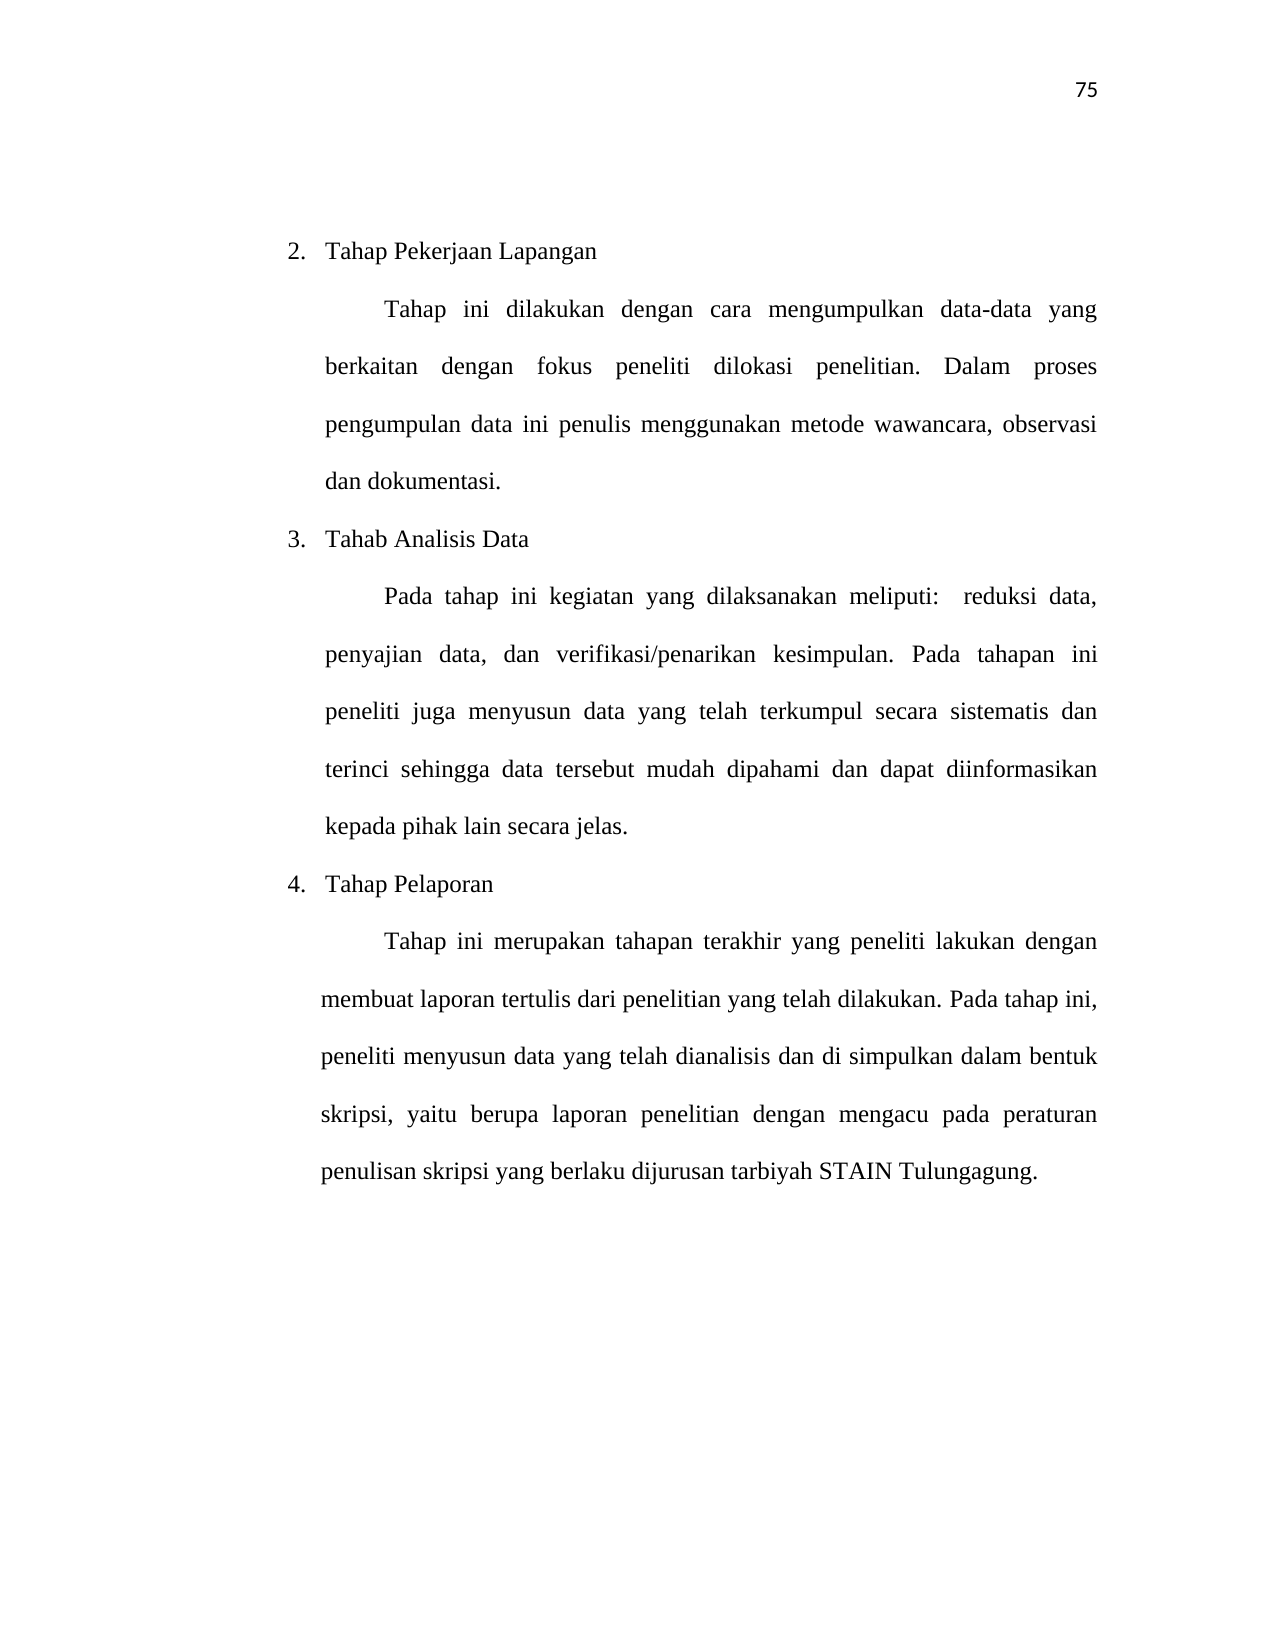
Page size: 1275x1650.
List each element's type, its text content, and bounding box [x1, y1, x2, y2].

list Tahap ini dilakukan dengan cara mengumpulkan data-data yang berkaitan dengan fokus peneliti dilokasi penelitian. Dalam proses pengumpulan data ini penulis menggunakan metode wawancara, observasi dan dokumentasi. [325, 294, 1098, 495]
list Pada tahap ini kegiatan yang dilaksanakan meliputi: reduksi data, penyajian data, dan verifikasi/penarikan kesimpulan. Pada tahapan ini peneliti juga menyusun data yang telah terkumpul secara sistematis dan terinci sehingga data tersebut mudah dipahami dan dapat diinformasikan kepada pihak lain secara jelas. [325, 581, 1098, 840]
list Tahap Pekerjaan Lapangan [287, 236, 1098, 265]
list Tahap ini merupakan tahapan terakhir yang peneliti lakukan dengan membuat laporan tertulis dari penelitian yang telah dilakukan. Pada tahap ini, peneliti menyusun data yang telah dianalisis dan di simpulkan dalam bentuk skripsi, yaitu berupa laporan penelitian dengan mengacu pada peraturan penulisan skripsi yang berlaku dijurusan tarbiyah STAIN Tulungagung. [321, 926, 1098, 1185]
list Tahab Analisis Data [287, 524, 1098, 552]
list Tahap Pelaporan [287, 869, 1098, 897]
